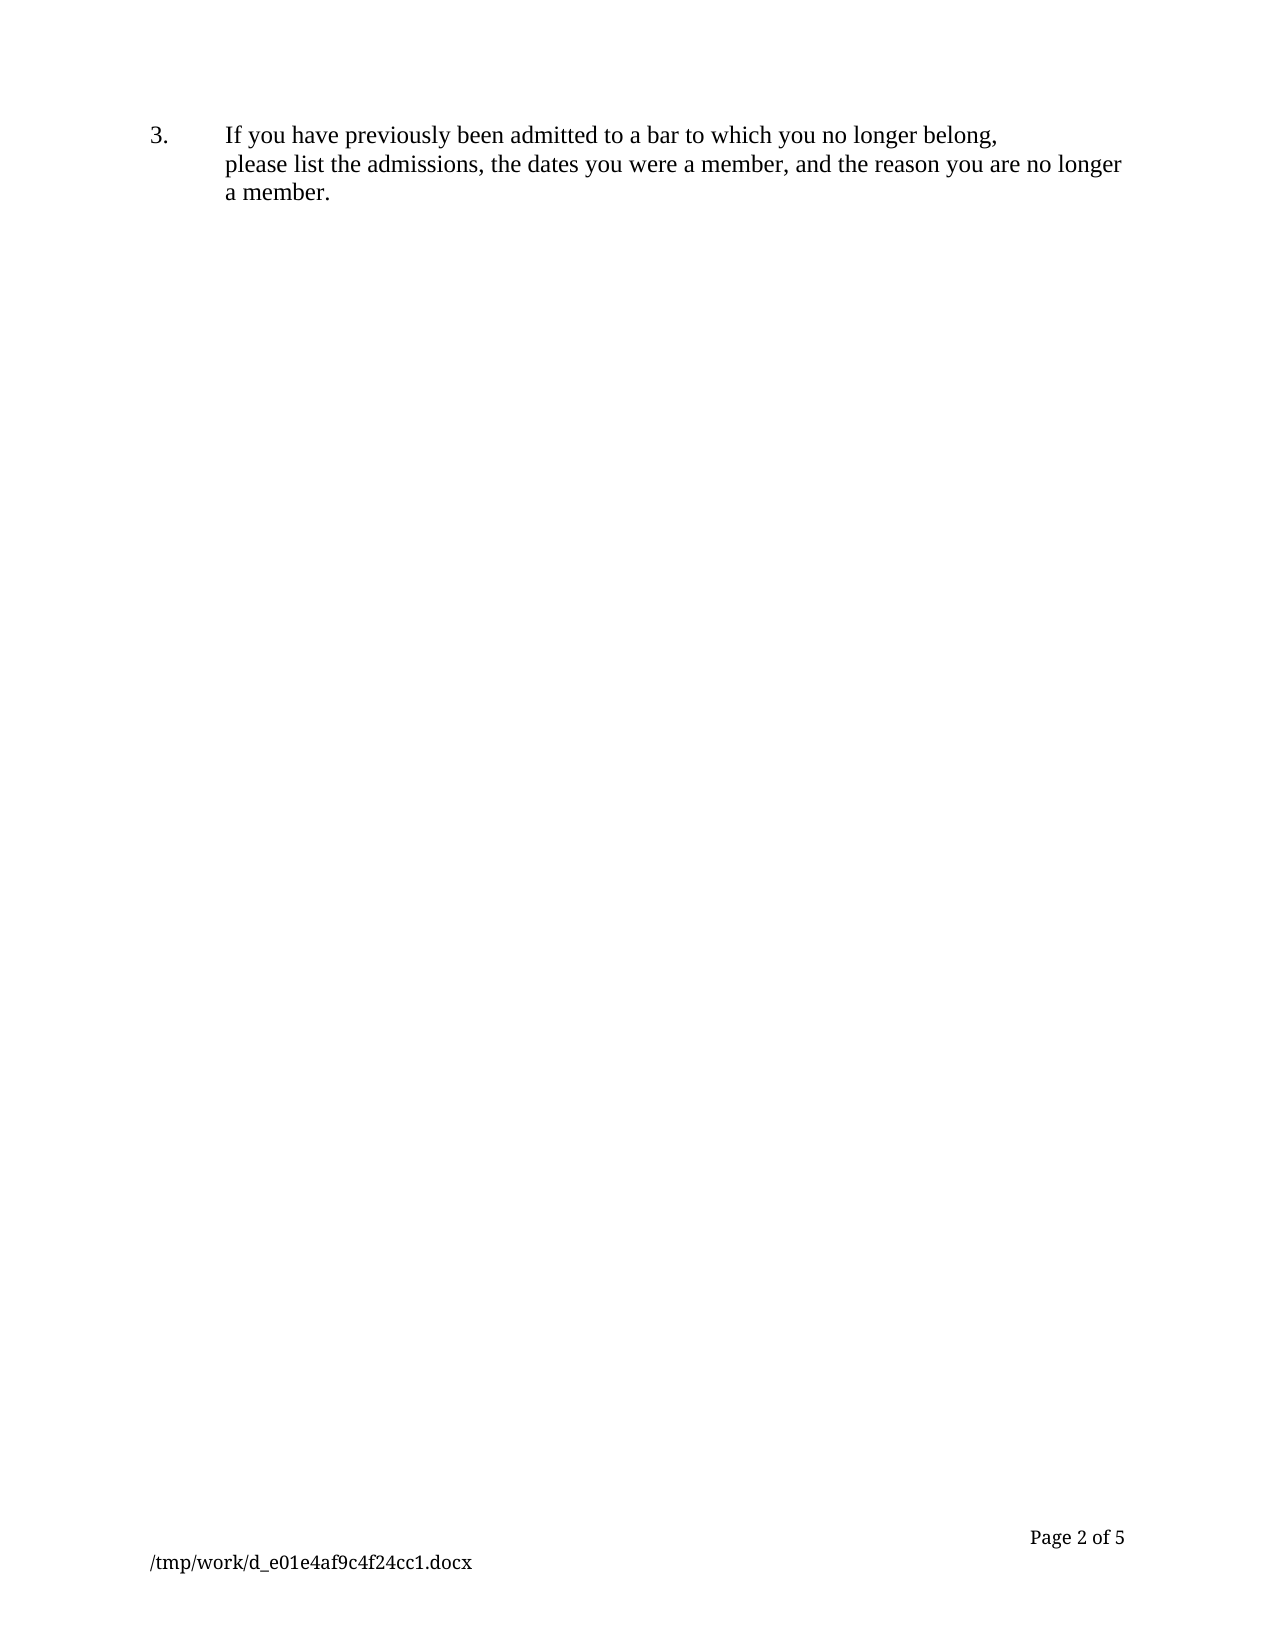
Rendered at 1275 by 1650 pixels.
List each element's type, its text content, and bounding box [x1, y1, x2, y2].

text 3. If you have previously been admitted to a bar to which you no longer belong, [150, 120, 1125, 149]
text please list the admissions, the dates you were a member, and the reason you are no longer a member. [225, 149, 1125, 206]
